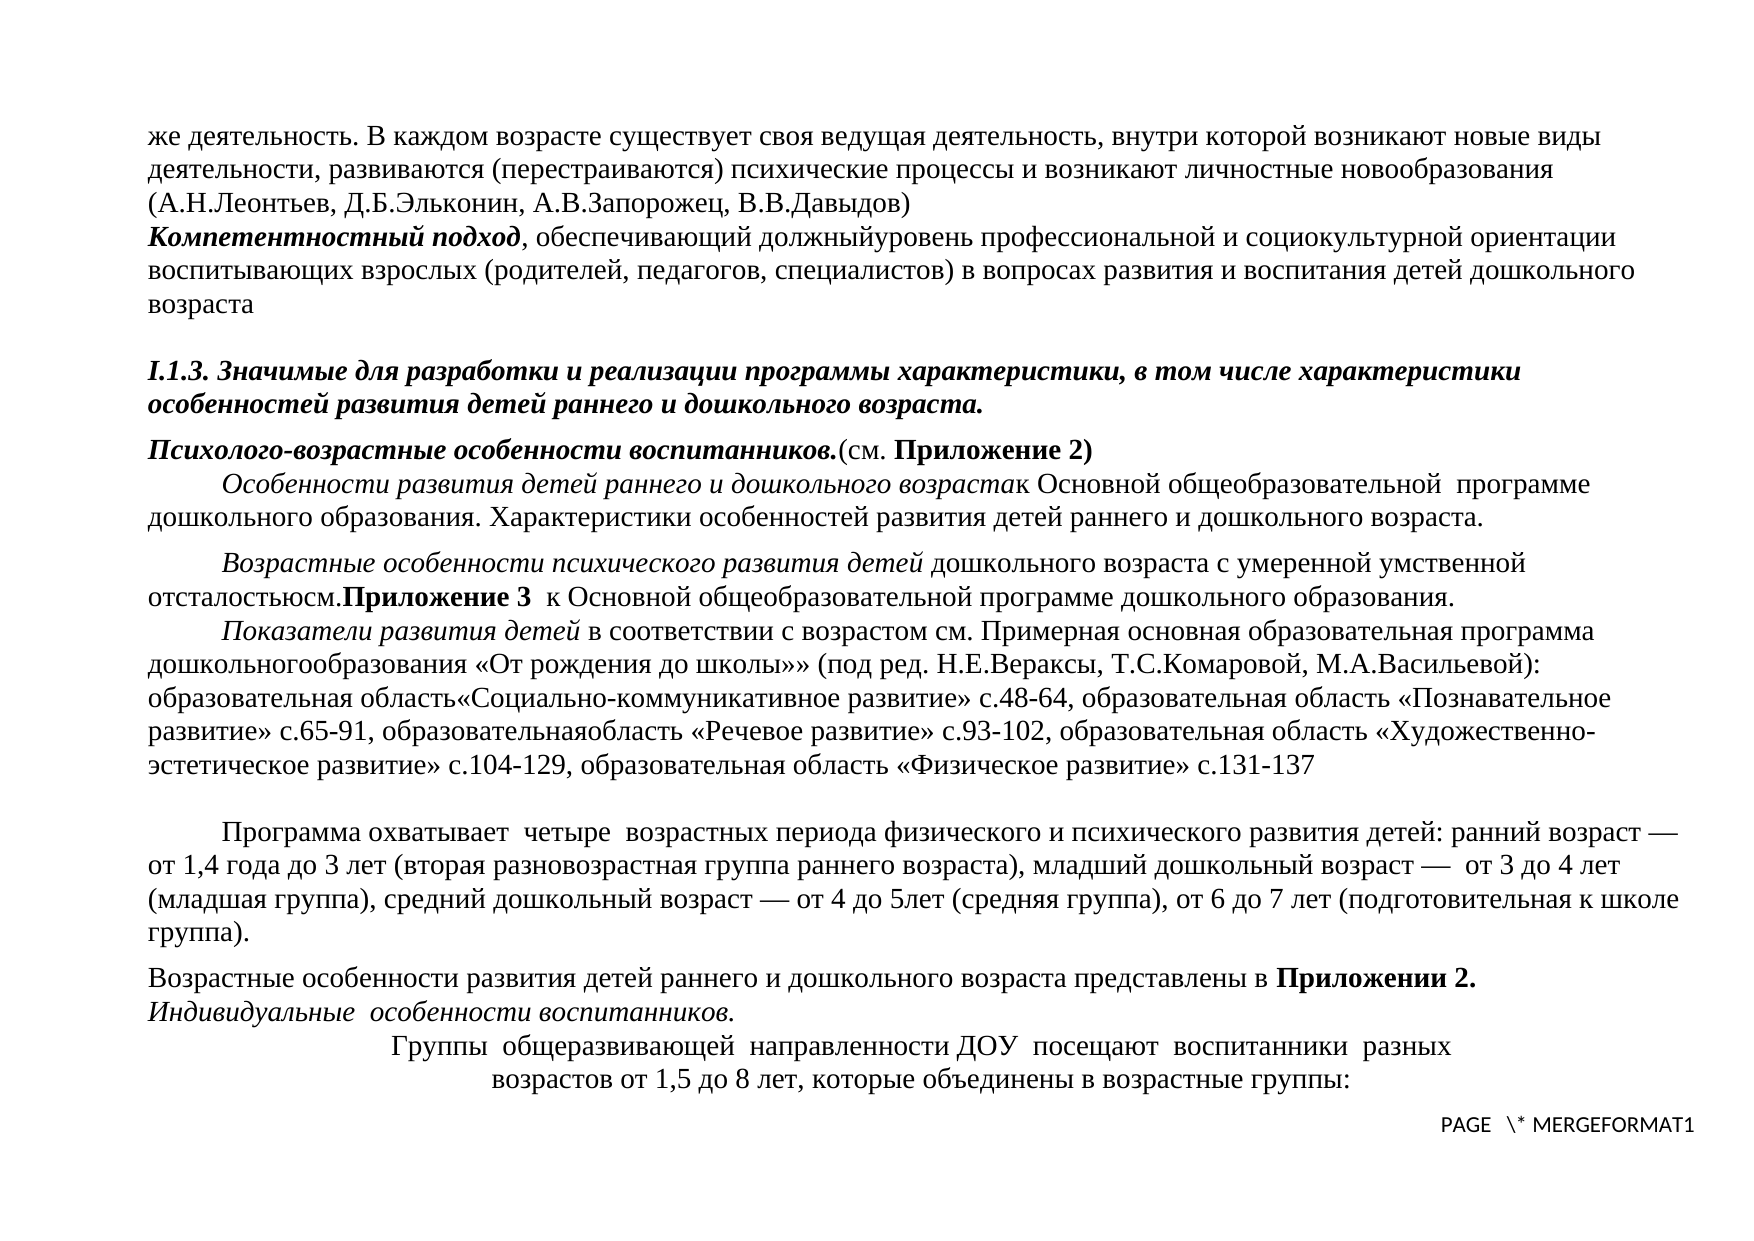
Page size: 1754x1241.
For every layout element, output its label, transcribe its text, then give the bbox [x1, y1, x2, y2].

text возрастов от 1,5 до 8 лет, которые объединены в возрастные группы: [148, 1061, 1695, 1095]
text (А.Н.Леонтьев, Д.Б.Эльконин, А.В.Запорожец, В.В.Давыдов) [148, 185, 1695, 219]
text Программа охватывает четыре возрастных периода физического и психического развития детей: ранний возраст — от 1,4 года до 3 лет (вторая разновозрастная группа раннего возраста), младший дошкольный возраст — от 3 до 4 лет [148, 814, 1695, 881]
text Возрастные особенности психического развития детей дошкольного возраста с умеренной умственной отсталостьюсм.Приложение 3 к Основной общеобразовательной программе дошкольного образования. [148, 546, 1695, 613]
text I.1.3. Значимые для разработки и реализации программы характеристики, в том числе характеристики особенностей развития детей раннего и дошкольного возраста. [148, 353, 1695, 420]
text Группы общеразвивающей направленности ДОУ посещают воспитанники разных [148, 1028, 1695, 1061]
text (младшая группа), средний дошкольный возраст — от 4 до 5лет (средняя группа), от 6 до 7 лет (подготовительная к школе группа). [148, 881, 1695, 948]
text же деятельность. В каждом возрасте существует своя ведущая деятельность, внутри которой возникают новые виды [148, 118, 1695, 152]
text Психолого-возрастные особенности воспитанников.(см. Приложение 2) [148, 432, 1695, 466]
text Компетентностный подход, обеспечивающий должныйуровень профессиональной и социокультурной ориентации [148, 219, 1695, 252]
text воспитывающих взрослых (родителей, педагогов, специалистов) в вопросах развития и воспитания детей дошкольного возраста [148, 252, 1695, 319]
text Возрастные особенности развития детей раннего и дошкольного возраста представлены в Приложении 2. [148, 961, 1695, 994]
text Особенности развития детей раннего и дошкольного возрастак Основной общеобразовательной программе дошкольного образования. Характеристики особенностей развития детей раннего и дошкольного возраста. [148, 466, 1695, 533]
text Показатели развития детей в соответствии с возрастом см. Примерная основная образовательная программа дошкольногообразования «От рождения до школы»» (под ред. Н.Е.Вераксы, Т.С.Комаровой, М.А.Васильевой): образовательная область«Социально-коммуникативное развитие» с.48-64, образовательная область «Познавательное развитие» с.65-91, образовательнаяобласть «Речевое развитие» с.93-102, образовательная область «Художественно-эстетическое развитие» с.104-129, образовательная область «Физическое развитие» с.131-137 [148, 613, 1695, 780]
text Индивидуальные особенности воспитанников. [148, 994, 1695, 1028]
text деятельности, развиваются (перестраиваются) психические процессы и возникают личностные новообразования [148, 152, 1695, 185]
